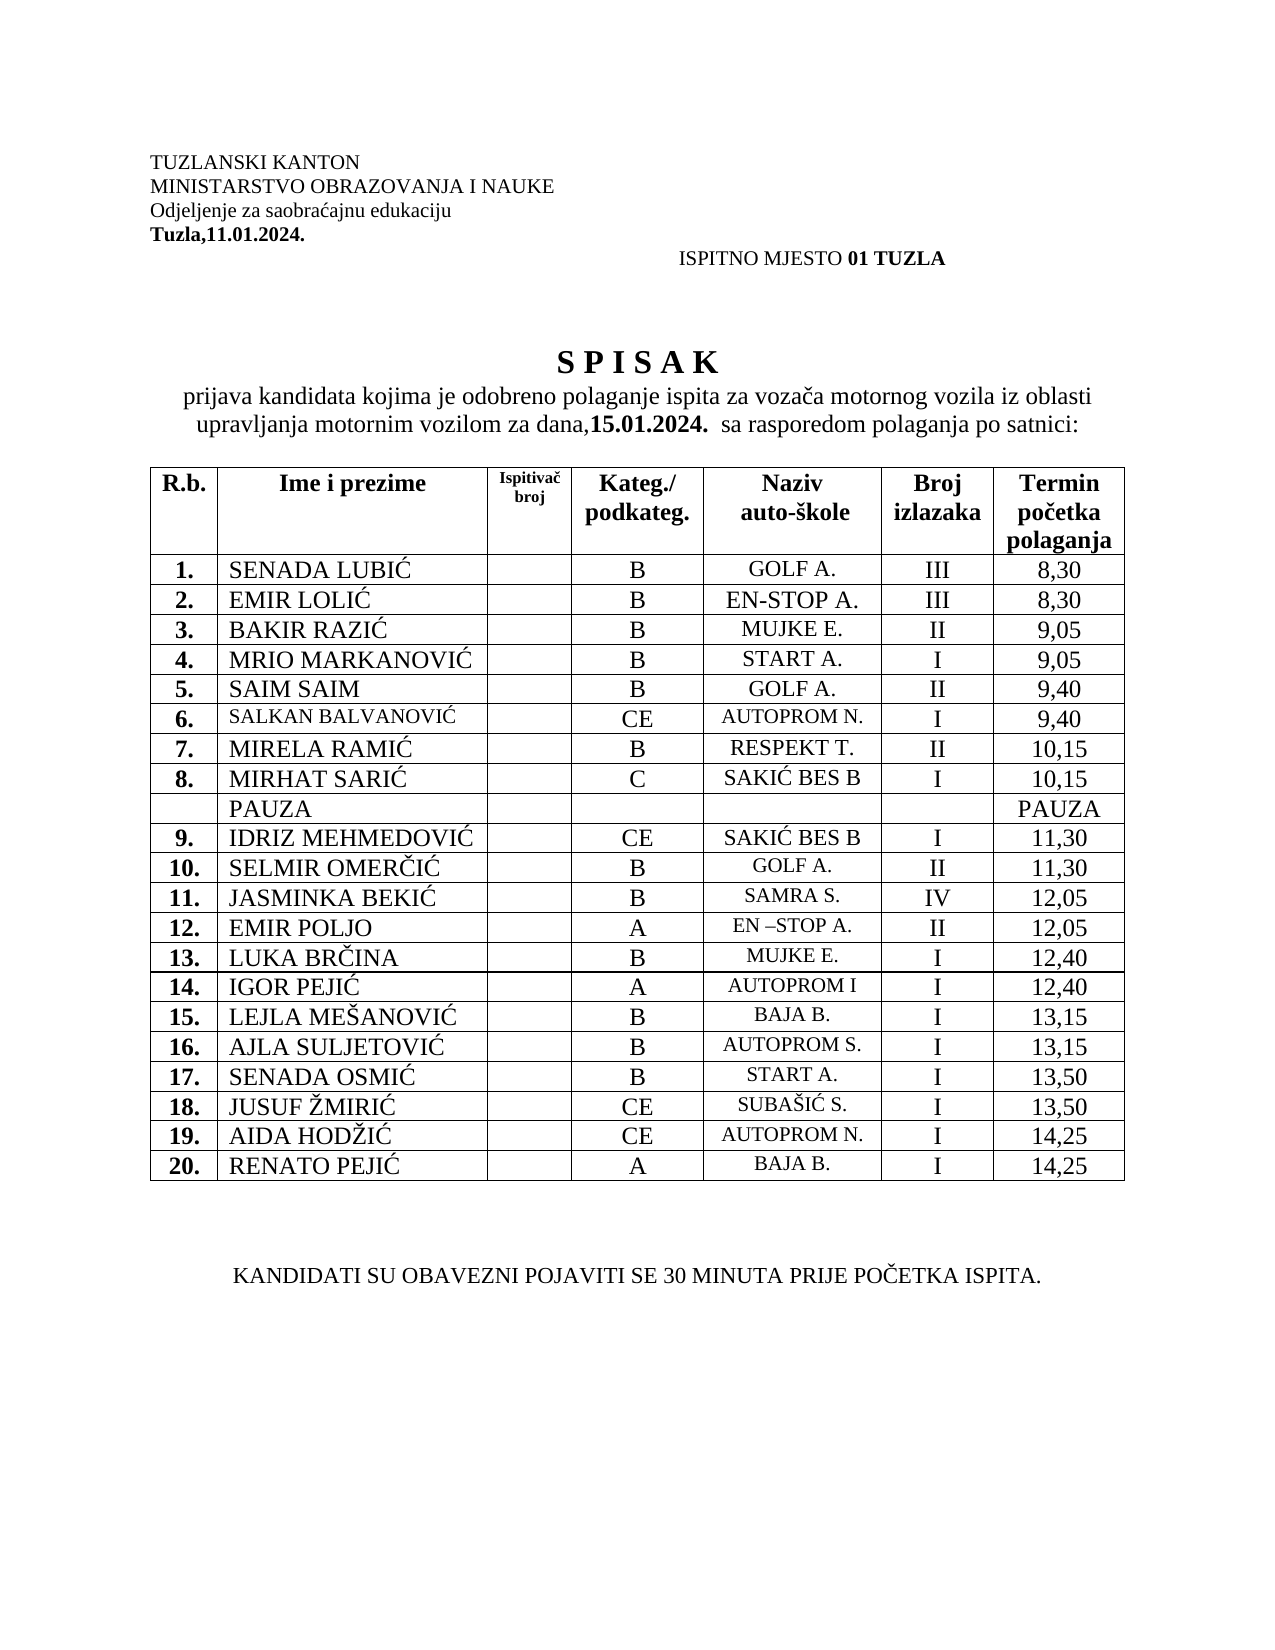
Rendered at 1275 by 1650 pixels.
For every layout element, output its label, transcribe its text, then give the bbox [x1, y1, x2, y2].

table_cell MUJKE E. [704, 943, 881, 971]
table_cell [488, 1121, 571, 1150]
table_header Termin početka polaganja [994, 468, 1124, 554]
table_cell 13,15 [994, 1032, 1124, 1061]
text ISPITNO MJESTO 01 TUZLA [150, 246, 1125, 270]
table_cell BAKIR RAZIĆ [218, 615, 487, 644]
table_cell [488, 585, 571, 614]
table_cell [488, 794, 571, 822]
table_cell LUKA BRČINA [218, 943, 487, 971]
table_cell 14,25 [994, 1151, 1124, 1180]
table_cell 12,05 [994, 913, 1124, 942]
table_cell B [572, 853, 703, 882]
table_cell EN-STOP A. [704, 585, 881, 614]
table_cell [488, 1092, 571, 1120]
table_cell 2. [151, 585, 217, 614]
table_cell AUTOPROM N. [704, 704, 881, 733]
table_cell II [882, 913, 993, 942]
table_cell [488, 973, 571, 1001]
table_cell 11,30 [994, 853, 1124, 882]
table_cell B [572, 615, 703, 644]
table_cell IV [882, 883, 993, 912]
table_cell START A. [704, 1062, 881, 1091]
table_header Broj izlazaka [882, 468, 993, 554]
table_cell BAJA B. [704, 1151, 881, 1180]
table_header Ime i prezime [218, 468, 487, 554]
table_cell [151, 794, 217, 822]
table_cell 11. [151, 883, 217, 912]
table_cell [488, 824, 571, 852]
table_cell [572, 794, 703, 822]
table_cell 15. [151, 1002, 217, 1031]
table_cell I [882, 764, 993, 793]
table_cell 19. [151, 1121, 217, 1150]
table_cell A [572, 973, 703, 1001]
table_cell 9,40 [994, 704, 1124, 733]
table_cell 16. [151, 1032, 217, 1061]
table_cell GOLF A. [704, 675, 881, 703]
table_cell PAUZA [994, 794, 1124, 822]
table_cell 3. [151, 615, 217, 644]
table_cell 9,05 [994, 645, 1124, 673]
table_cell 13,50 [994, 1092, 1124, 1120]
table_cell [488, 704, 571, 733]
table_cell 8,30 [994, 585, 1124, 614]
table_cell [488, 555, 571, 584]
text MINISTARSTVO OBRAZOVANJA I NAUKE [150, 174, 1125, 198]
table_cell I [882, 704, 993, 733]
table_cell I [882, 1121, 993, 1150]
table_cell CE [572, 1121, 703, 1150]
table_cell AJLA SULJETOVIĆ [218, 1032, 487, 1061]
table_cell [488, 645, 571, 673]
table_cell [488, 853, 571, 882]
table_cell 13. [151, 943, 217, 971]
table_cell 6. [151, 704, 217, 733]
table_header Kateg./ podkateg. [572, 468, 703, 554]
table_cell 9,05 [994, 615, 1124, 644]
table_cell MIRELA RAMIĆ [218, 734, 487, 763]
table_cell B [572, 1002, 703, 1031]
table_header Naziv auto-škole [704, 468, 881, 554]
table_cell 8. [151, 764, 217, 793]
table_cell SENADA OSMIĆ [218, 1062, 487, 1091]
table_cell 18. [151, 1092, 217, 1120]
table_cell MRIO MARKANOVIĆ [218, 645, 487, 673]
text Tuzla,11.01.2024. [150, 222, 1125, 246]
table_cell I [882, 824, 993, 852]
table_cell START A. [704, 645, 881, 673]
table_cell I [882, 943, 993, 971]
table_cell LEJLA MEŠANOVIĆ [218, 1002, 487, 1031]
table_cell II [882, 675, 993, 703]
table_cell 11,30 [994, 824, 1124, 852]
table_cell SELMIR OMERČIĆ [218, 853, 487, 882]
table_cell MIRHAT SARIĆ [218, 764, 487, 793]
table_cell B [572, 645, 703, 673]
table_cell 10. [151, 853, 217, 882]
text prijava kandidata kojima je odobreno polaganje ispita za vozača motornog vozila iz oblasti upravljanja motornim vozilom za dana,15.01.2024. sa rasporedom polaganja po satnici: [150, 381, 1125, 438]
table_cell AUTOPROM S. [704, 1032, 881, 1061]
table_cell I [882, 1092, 993, 1120]
table_cell A [572, 913, 703, 942]
table_cell 20. [151, 1151, 217, 1180]
table_cell 14,25 [994, 1121, 1124, 1150]
table_cell III [882, 585, 993, 614]
table_cell [488, 943, 571, 971]
table_cell 12,05 [994, 883, 1124, 912]
table_cell [488, 1002, 571, 1031]
table_cell II [882, 853, 993, 882]
text KANDIDATI SU OBAVEZNI POJAVITI SE 30 MINUTA PRIJE POČETKA ISPITA. [150, 1263, 1125, 1289]
table_cell 10,15 [994, 764, 1124, 793]
table_cell B [572, 734, 703, 763]
table_cell III [882, 555, 993, 584]
table_cell B [572, 883, 703, 912]
text S P I S A K [150, 342, 1125, 381]
table_cell GOLF A. [704, 853, 881, 882]
table_cell EN –STOP A. [704, 913, 881, 942]
table_cell II [882, 734, 993, 763]
table_cell [488, 1032, 571, 1061]
table_cell 9,40 [994, 675, 1124, 703]
table_cell [488, 675, 571, 703]
table_cell B [572, 585, 703, 614]
table_cell [488, 764, 571, 793]
table_cell 1. [151, 555, 217, 584]
table_cell AIDA HODŽIĆ [218, 1121, 487, 1150]
table_cell AUTOPROM I [704, 973, 881, 1001]
table_cell IGOR PEJIĆ [218, 973, 487, 1001]
table_cell 9. [151, 824, 217, 852]
table_cell II [882, 615, 993, 644]
table_cell [488, 913, 571, 942]
table_cell 7. [151, 734, 217, 763]
table_cell I [882, 973, 993, 1001]
table_header Ispitivač broj [488, 468, 571, 554]
table_cell I [882, 645, 993, 673]
table_cell 12. [151, 913, 217, 942]
table_cell CE [572, 1092, 703, 1120]
table_cell BAJA B. [704, 1002, 881, 1031]
table_cell SUBAŠIĆ S. [704, 1092, 881, 1120]
table_cell JUSUF ŽMIRIĆ [218, 1092, 487, 1120]
table_cell GOLF A. [704, 555, 881, 584]
table_cell CE [572, 704, 703, 733]
table_cell B [572, 1032, 703, 1061]
table_cell SALKAN BALVANOVIĆ [218, 704, 487, 733]
table_cell CE [572, 824, 703, 852]
table_cell AUTOPROM N. [704, 1121, 881, 1150]
table_cell [488, 1151, 571, 1180]
table_cell SAKIĆ BES B [704, 764, 881, 793]
table_cell SAKIĆ BES B [704, 824, 881, 852]
table_cell A [572, 1151, 703, 1180]
table_cell [488, 883, 571, 912]
table_cell B [572, 1062, 703, 1091]
table_cell PAUZA [218, 794, 487, 822]
table_cell [882, 794, 993, 822]
table_cell I [882, 1062, 993, 1091]
table_cell B [572, 675, 703, 703]
table_header R.b. [151, 468, 217, 554]
text TUZLANSKI KANTON [150, 150, 1125, 174]
table_cell EMIR POLJO [218, 913, 487, 942]
table_cell RESPEKT T. [704, 734, 881, 763]
table_cell [488, 615, 571, 644]
table_cell [704, 794, 881, 822]
table_cell SENADA LUBIĆ [218, 555, 487, 584]
table_cell 13,15 [994, 1002, 1124, 1031]
table_cell B [572, 555, 703, 584]
table_cell SAIM SAIM [218, 675, 487, 703]
table_cell 13,50 [994, 1062, 1124, 1091]
table_cell I [882, 1032, 993, 1061]
table_cell C [572, 764, 703, 793]
table_cell EMIR LOLIĆ [218, 585, 487, 614]
table_cell 4. [151, 645, 217, 673]
table_cell RENATO PEJIĆ [218, 1151, 487, 1180]
table_cell MUJKE E. [704, 615, 881, 644]
table_cell SAMRA S. [704, 883, 881, 912]
table_cell 5. [151, 675, 217, 703]
table_cell [488, 1062, 571, 1091]
table_cell 12,40 [994, 943, 1124, 971]
table_cell B [572, 943, 703, 971]
table_cell IDRIZ MEHMEDOVIĆ [218, 824, 487, 852]
table_cell [488, 734, 571, 763]
table_cell 14. [151, 973, 217, 1001]
table_cell I [882, 1151, 993, 1180]
table_cell I [882, 1002, 993, 1031]
table_cell 17. [151, 1062, 217, 1091]
text Odjeljenje za saobraćajnu edukaciju [150, 198, 1125, 222]
table_cell 12,40 [994, 973, 1124, 1001]
table_cell 8,30 [994, 555, 1124, 584]
table_cell JASMINKA BEKIĆ [218, 883, 487, 912]
table_cell 10,15 [994, 734, 1124, 763]
